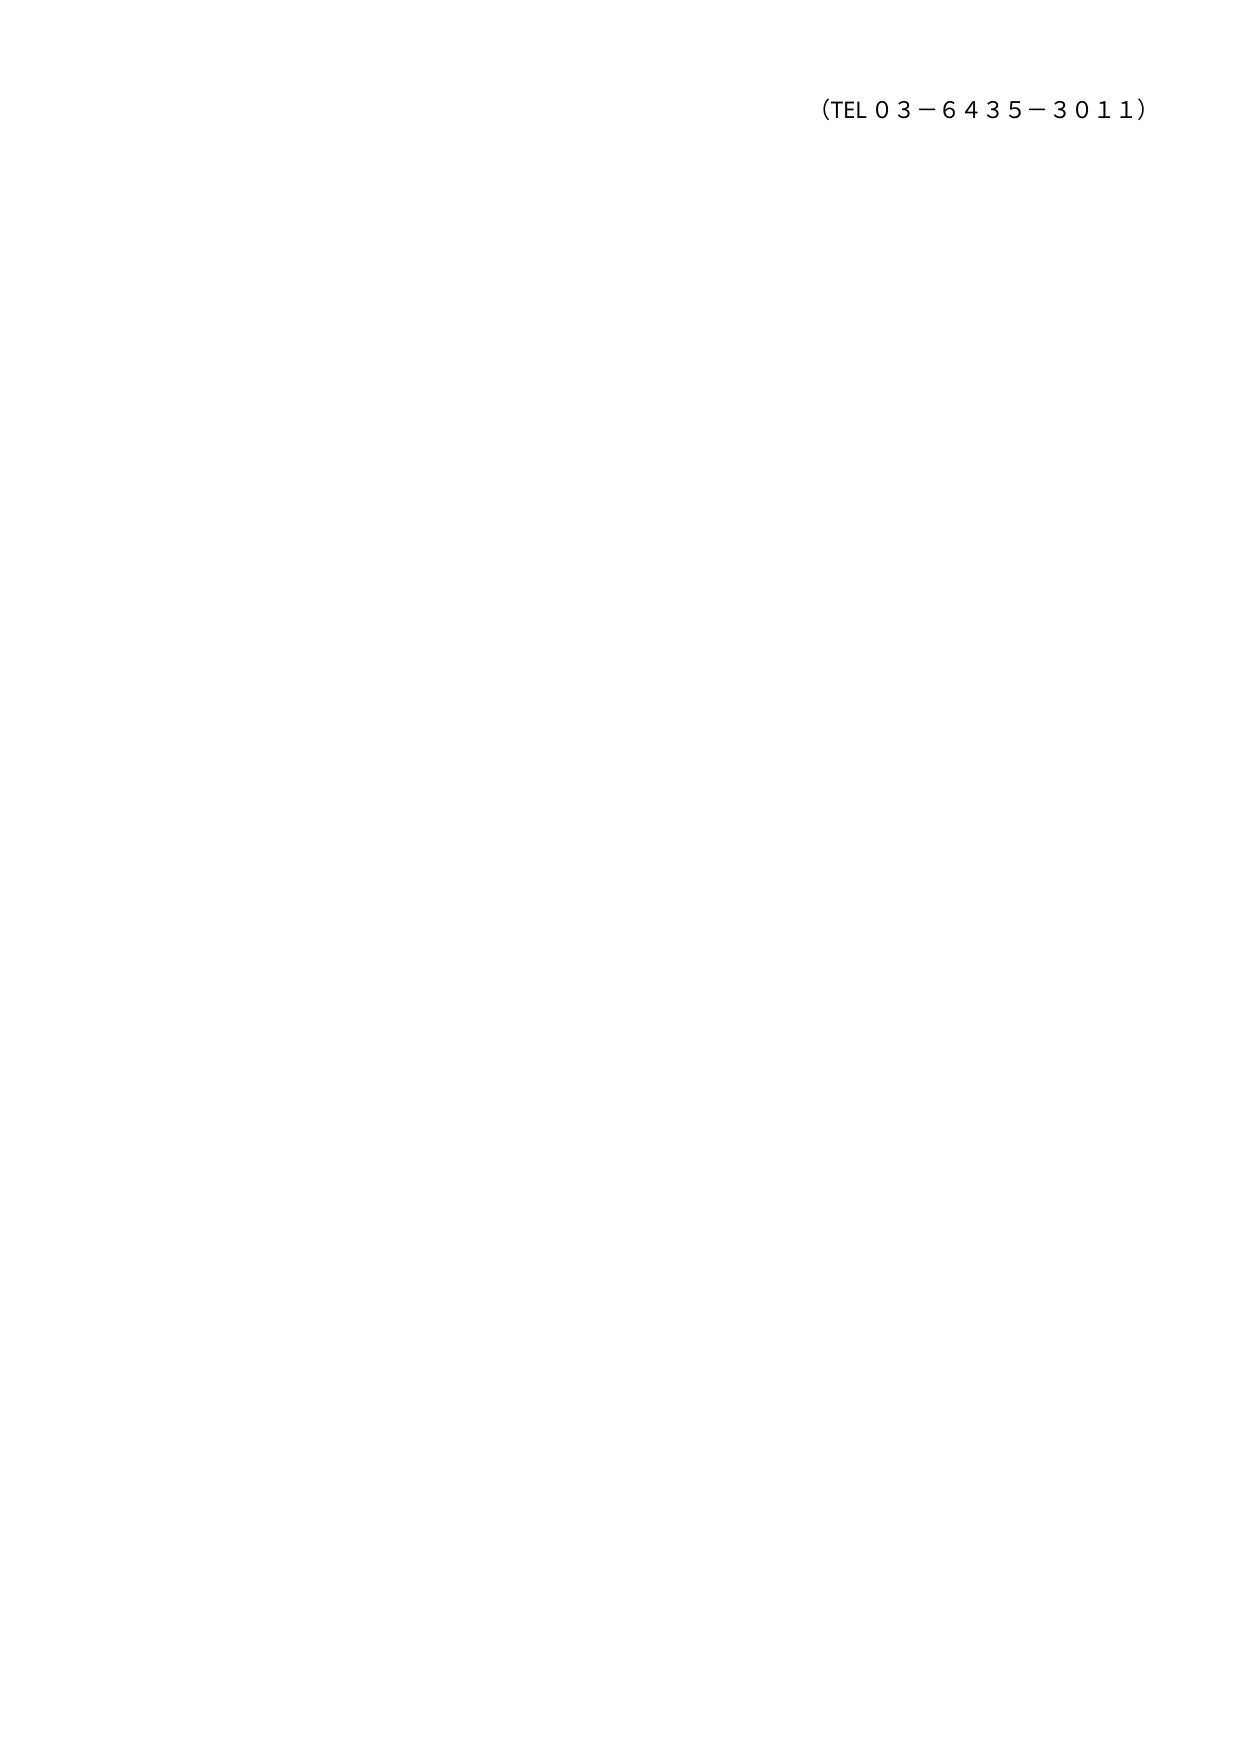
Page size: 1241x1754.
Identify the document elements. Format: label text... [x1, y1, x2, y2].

text （TEL０３－６４３５－３０１１） [75, 89, 1165, 127]
